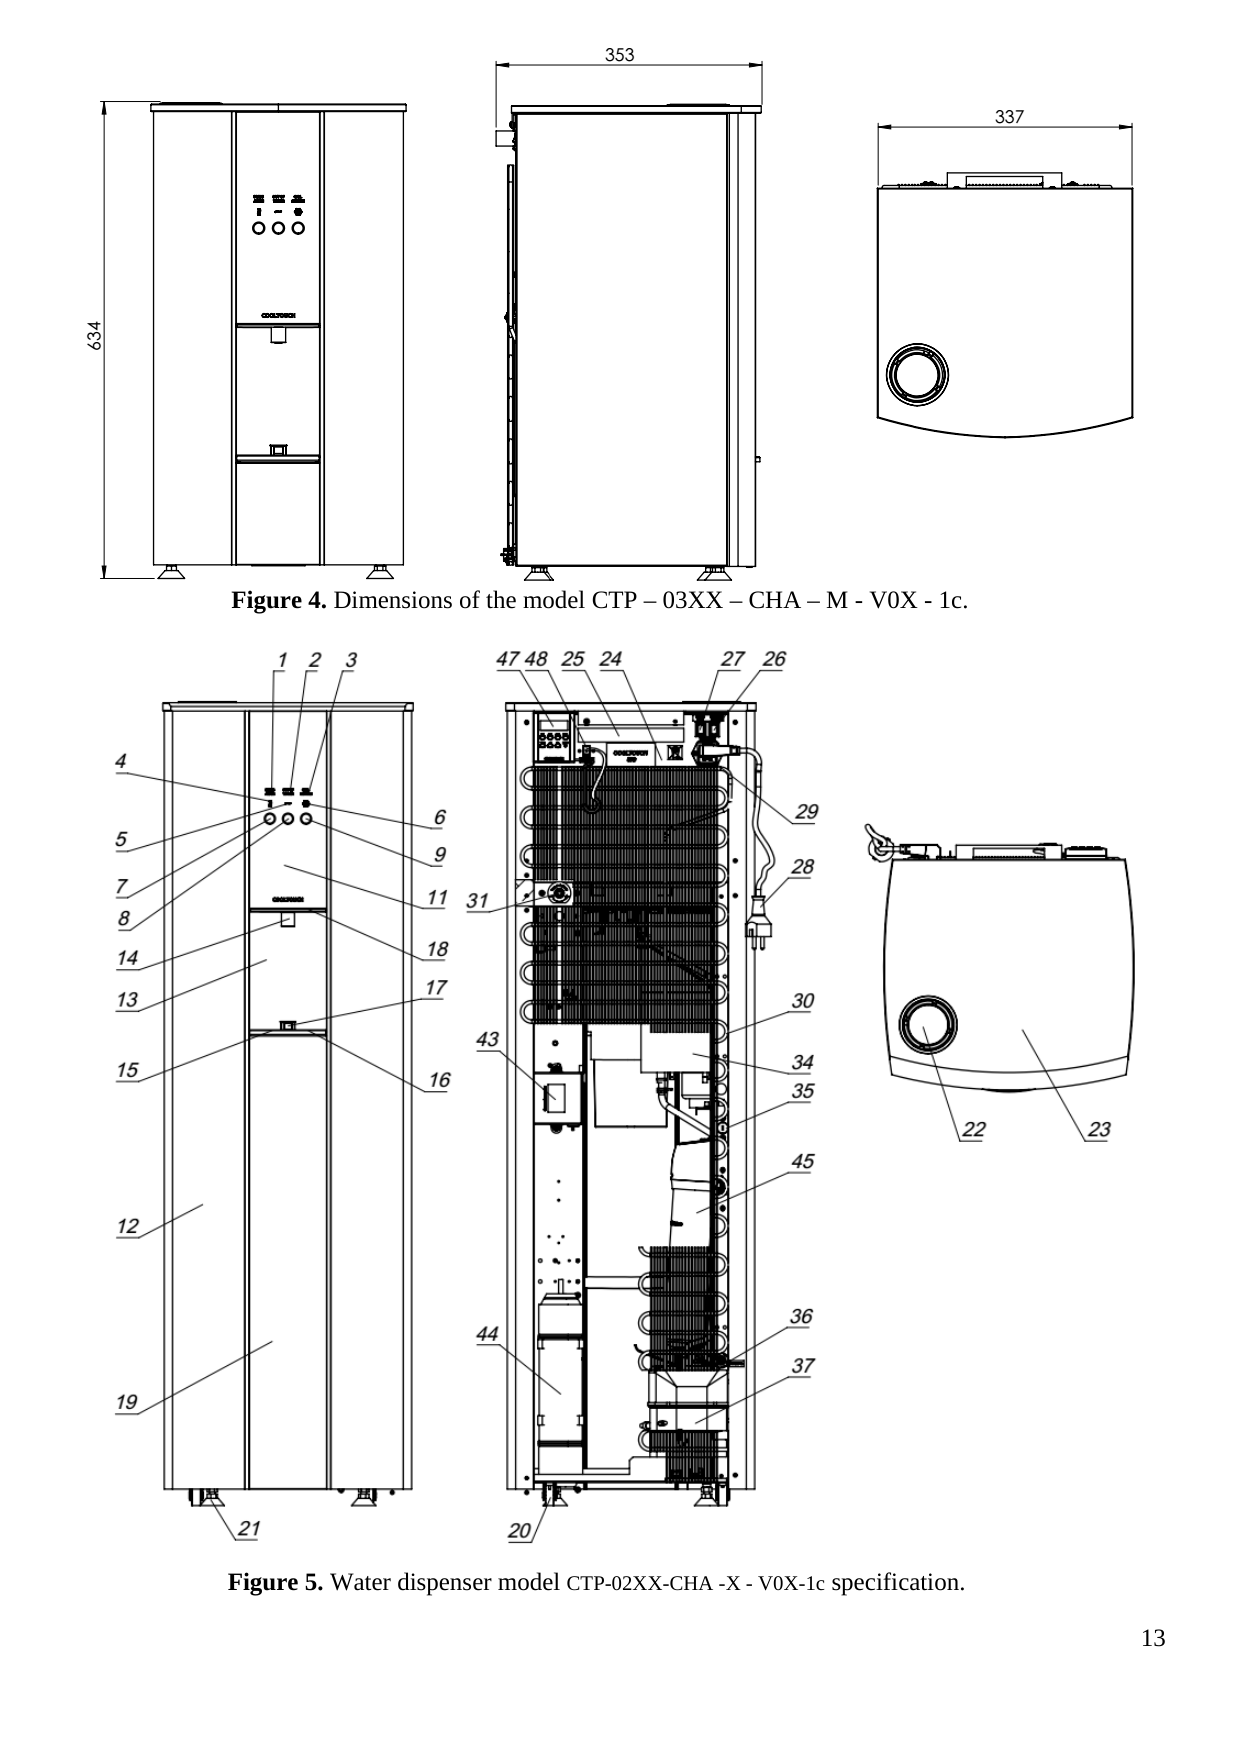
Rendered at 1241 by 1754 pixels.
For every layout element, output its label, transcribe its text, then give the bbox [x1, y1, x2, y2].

text Figure 4. Dimensions of the model CTP – 03XX – CHA – M - V0X - 1c. [231, 585, 1178, 613]
picture [69, 635, 1159, 1575]
text Figure 5. Water dispenser model CTP-02XX-CHA -X - V0X-1c specification. [228, 1567, 1178, 1595]
picture [64, 33, 1156, 607]
